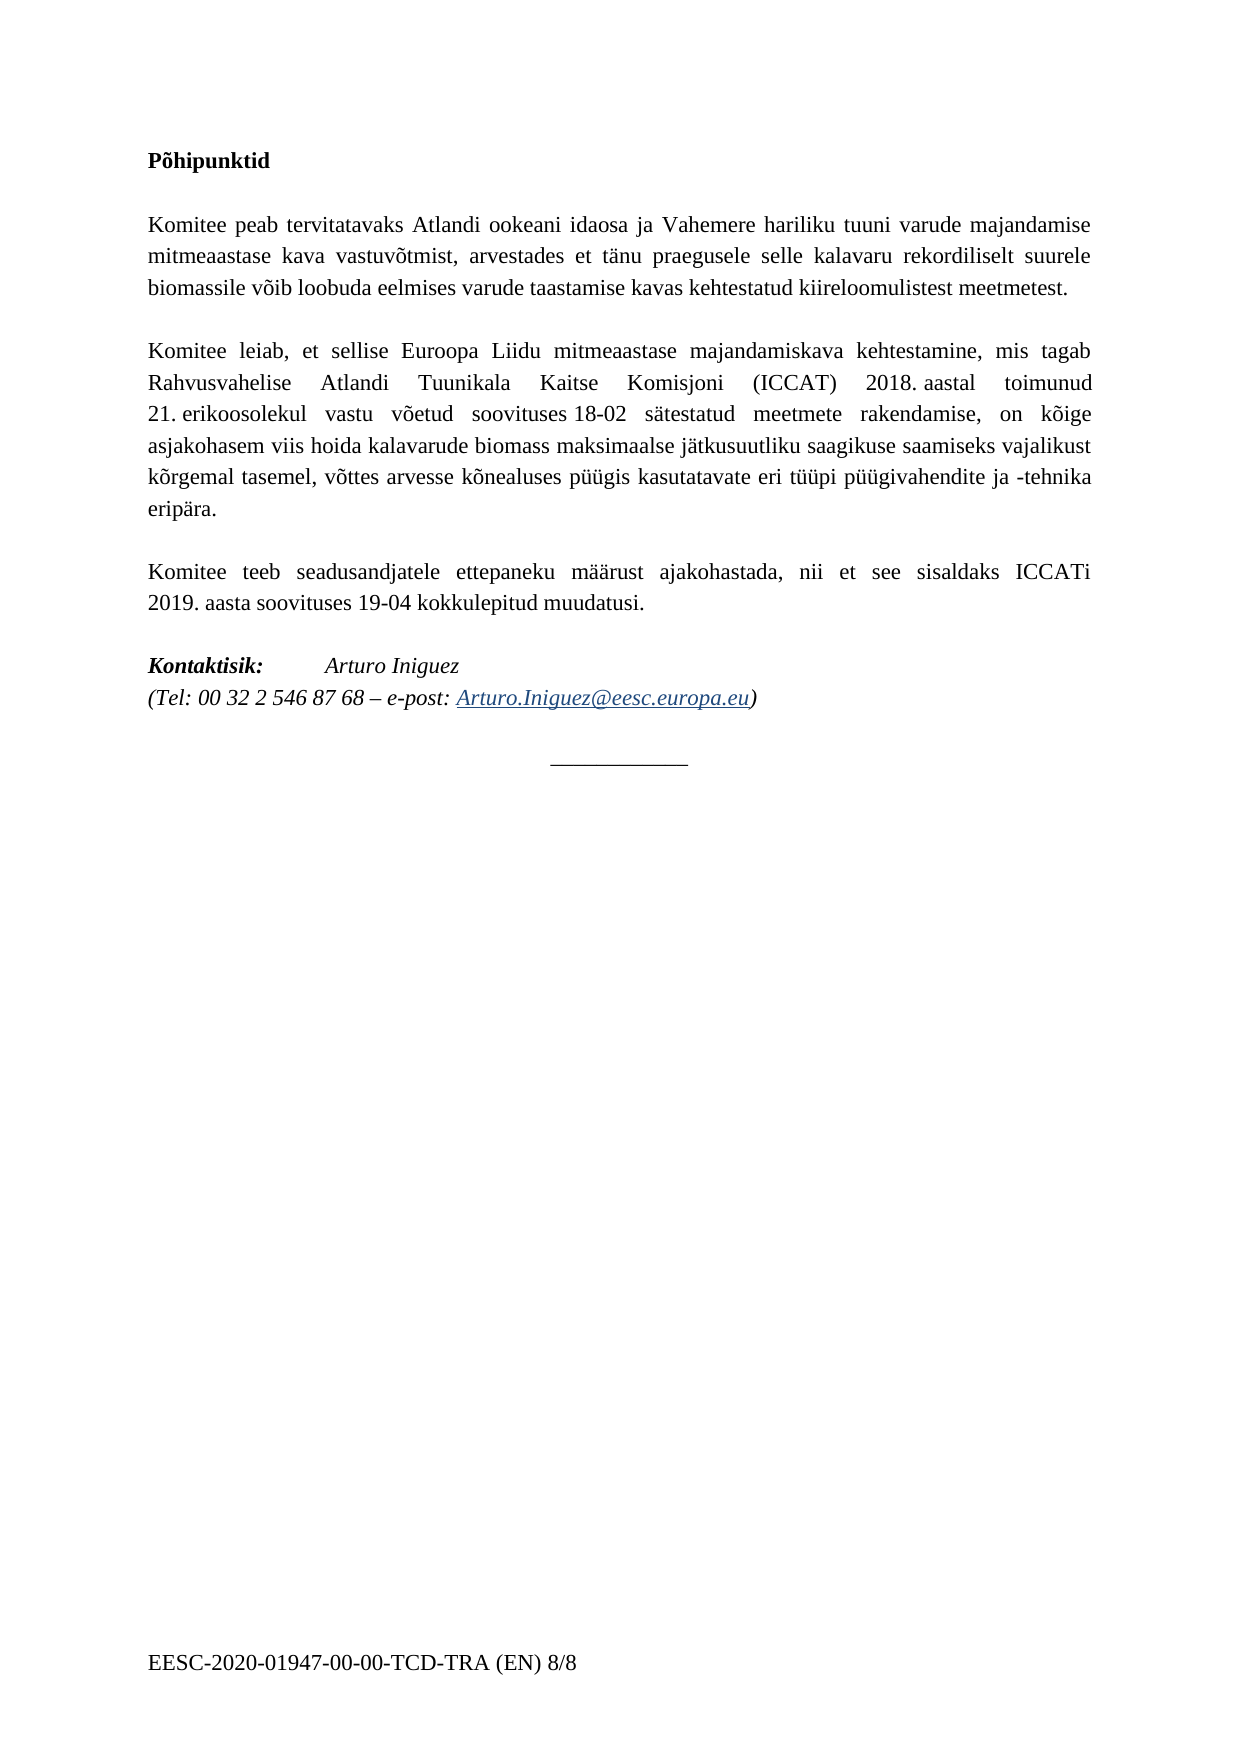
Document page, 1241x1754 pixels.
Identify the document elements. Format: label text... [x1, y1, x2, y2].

text (Tel: 00 32 2 546 87 68 – e-post: Arturo.Iniguez@eesc.europa.eu) [148, 684, 1093, 711]
subtitle Komitee peab tervitatavaks Atlandi ookeani idaosa ja Vahemere hariliku tuuni varude majandamise mitmeaastase kava vastuvõtmist, arvestades et tänu praegusele selle kalavaru rekordiliselt suurele biomassile võib loobuda eelmises varude taastamise kavas kehtestatud kiireloomulistest meetmetest. [148, 211, 1093, 300]
text ____________ [148, 742, 1093, 768]
text Põhipunktid [148, 148, 1093, 174]
subtitle Komitee teeb seadusandjatele ettepaneku määrust ajakohastada, nii et see sisaldaks ICCATi 2019. aasta soovituses 19-04 kokkulepitud muudatusi. [148, 558, 1093, 616]
subtitle Komitee leiab, et sellise Euroopa Liidu mitmeaastase majandamiskava kehtestamine, mis tagab Rahvusvahelise Atlandi Tuunikala Kaitse Komisjoni (ICCAT) 2018. aastal toimunud 21. erikoosolekul vastu võetud soovituses 18-02 sätestatud meetmete rakendamise, on kõige asjakohasem viis hoida kalavarude biomass maksimaalse jätkusuutliku saagikuse saamiseks vajalikust kõrgemal tasemel, võttes arvesse kõnealuses püügis kasutatavate eri tüüpi püügivahendite ja -tehnika eripära. [148, 337, 1093, 521]
text Kontaktisik: Arturo Iniguez [148, 653, 1093, 679]
